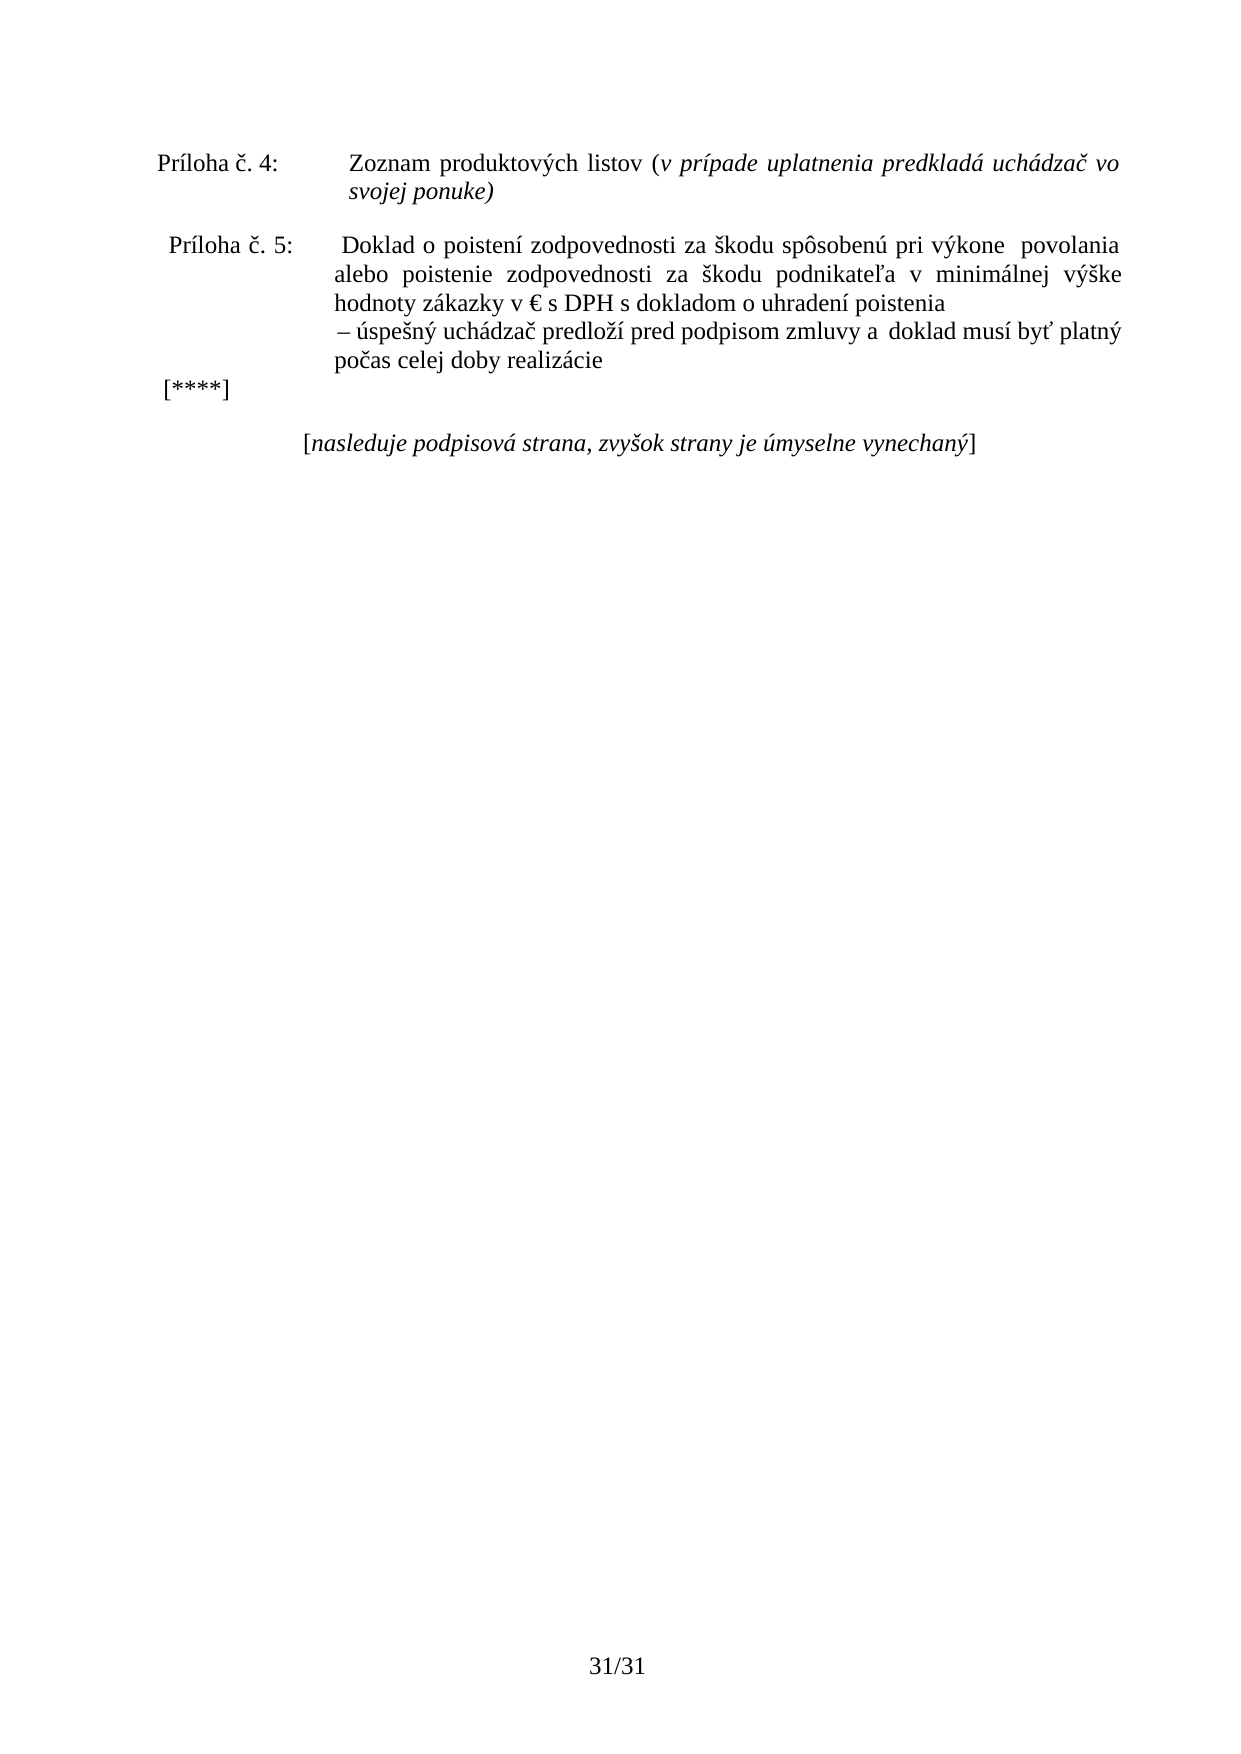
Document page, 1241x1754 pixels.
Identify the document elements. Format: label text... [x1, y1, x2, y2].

text [nasleduje podpisová strana, zvyšok strany je úmyselne vynechaný] [157, 428, 1122, 456]
text Príloha č. 5: Doklad o poistení zodpovednosti za škodu spôsobenú pri výkone povolania alebo poistenie zodpovednosti za škodu podnikateľa v minimálnej výške hodnoty zákazky v € s DPH s dokladom o uhradení poistenia [112, 230, 1122, 316]
text – úspešný uchádzač predloží pred podpisom zmluvy a doklad musí byť platný počas celej doby realizácie [112, 316, 1122, 374]
text [****] [157, 374, 1122, 403]
text Príloha č. 4: Zoznam produktových listov (v prípade uplatnenia predkladá uchádzač vo svojej ponuke) [157, 148, 1122, 205]
